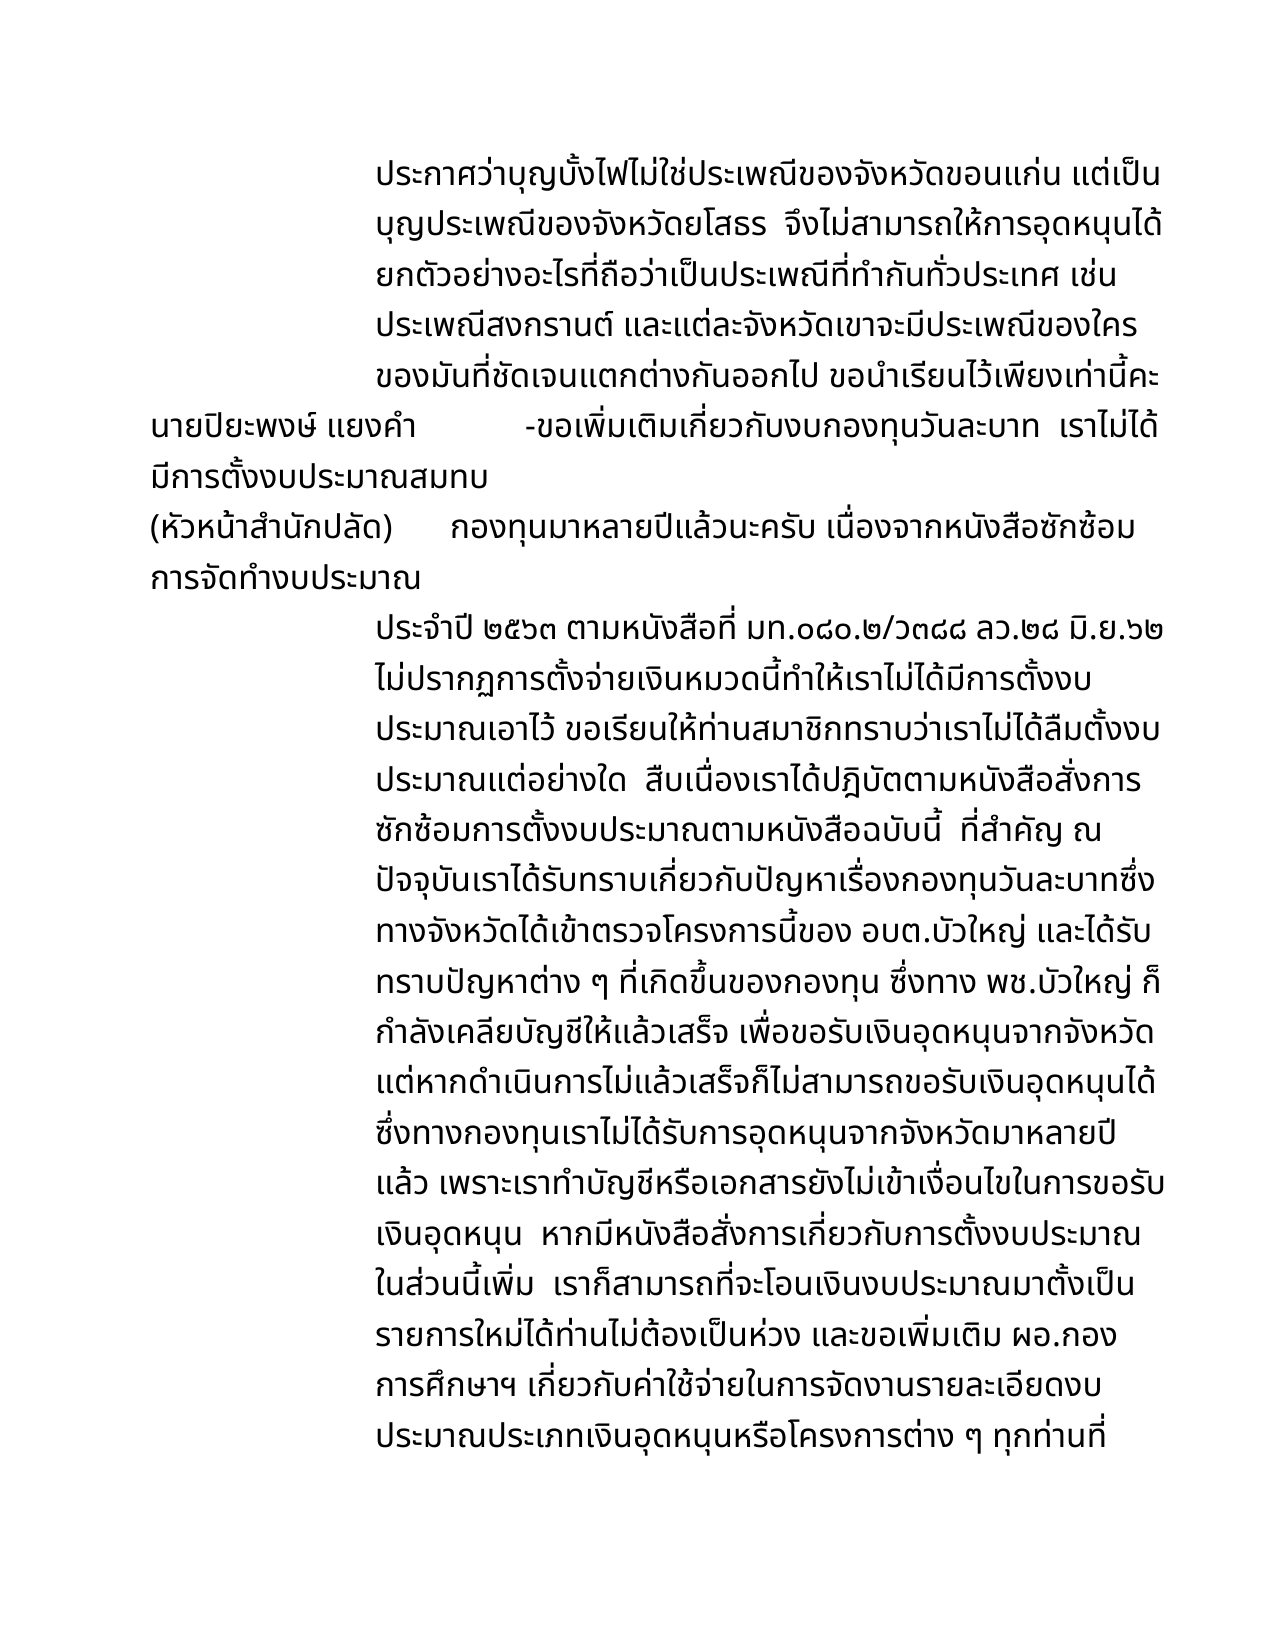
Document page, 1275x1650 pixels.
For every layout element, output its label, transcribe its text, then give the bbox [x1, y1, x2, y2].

text นายปิยะพงษ์ แยงคำ -ขอเพิ่มเติมเกี่ยวกับงบกองทุนวันละบาท เราไม่ได้มีการตั้งงบประมาณสมทบ [150, 402, 1167, 503]
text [375, 150, 1167, 402]
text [375, 604, 1167, 1462]
text (หัวหน้าสำนักปลัด) กองทุนมาหลายปีแล้วนะครับ เนื่องจากหนังสือซักซ้อมการจัดทำงบประมาณ [150, 503, 1167, 604]
